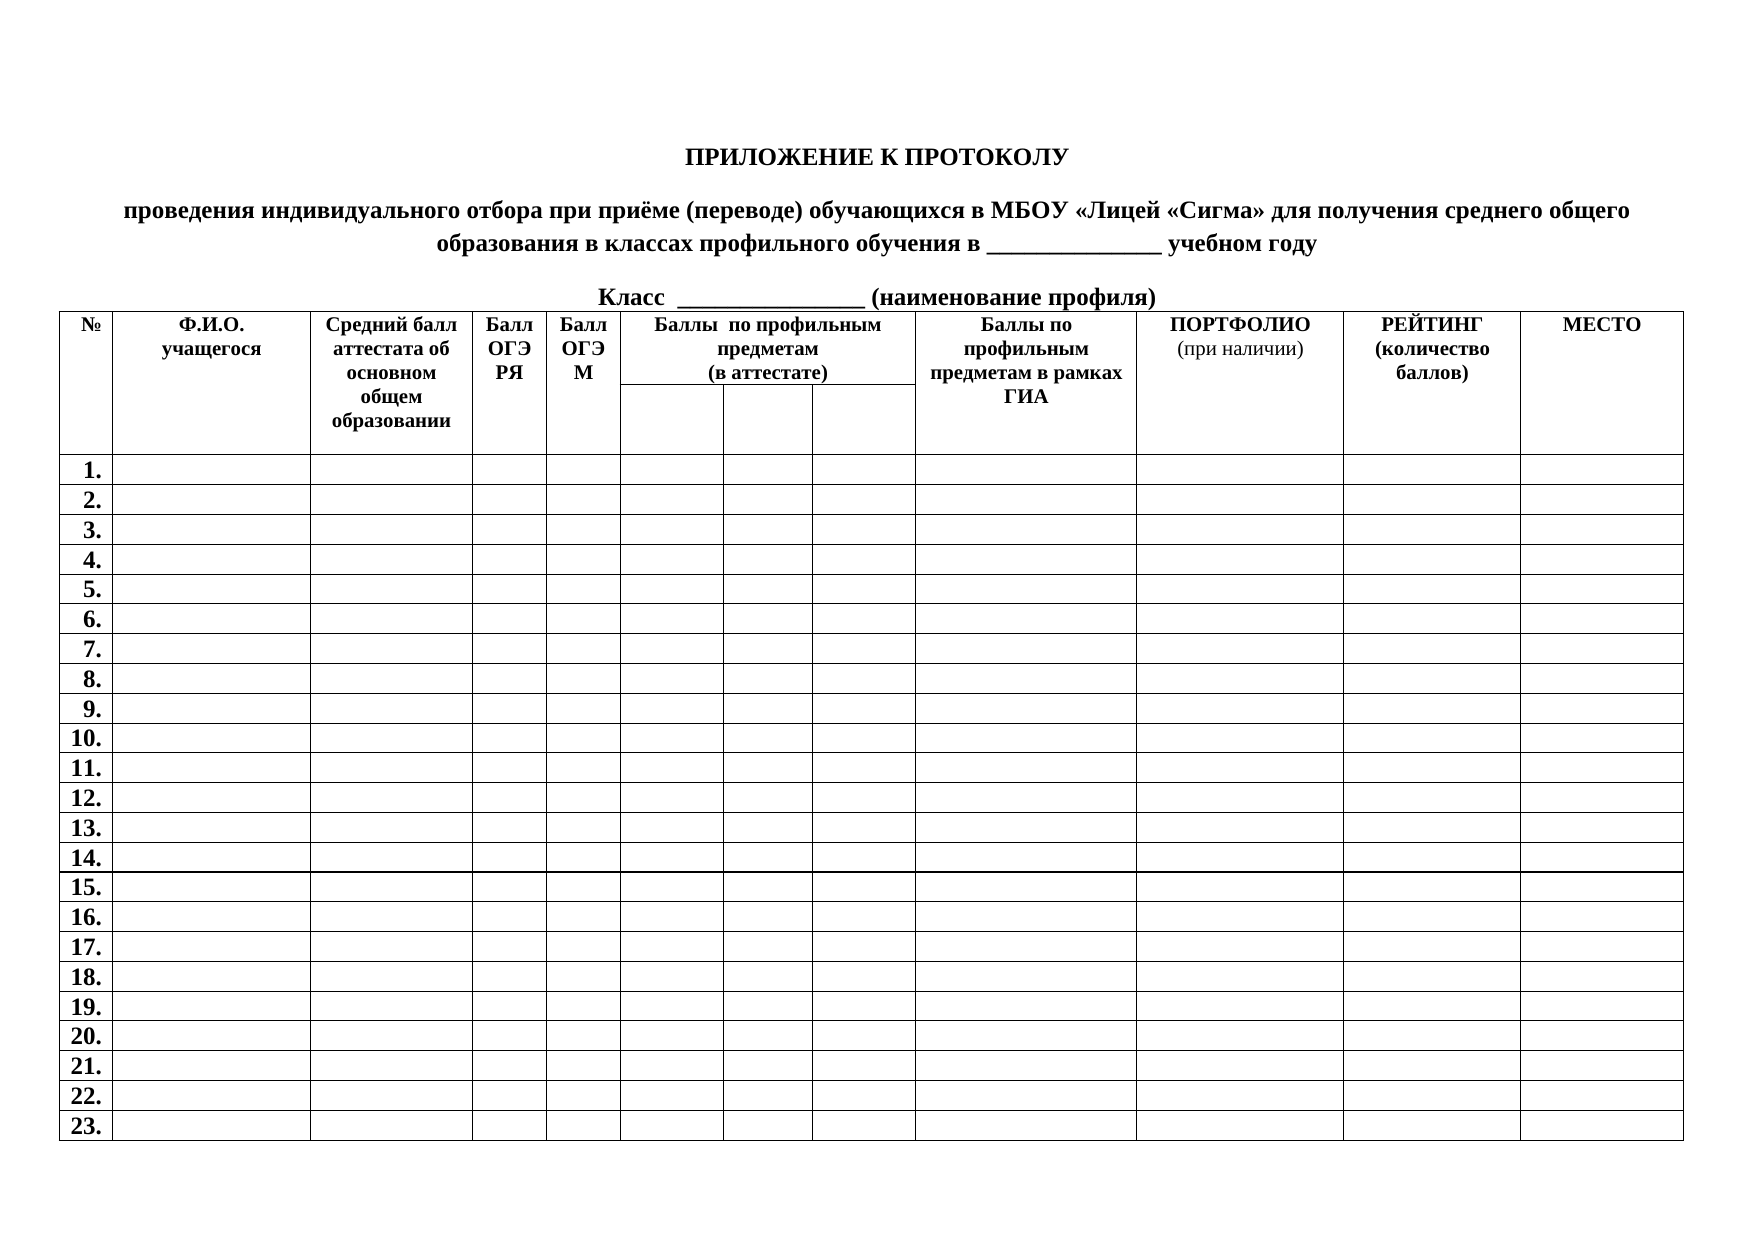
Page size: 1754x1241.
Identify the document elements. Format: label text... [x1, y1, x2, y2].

table_cell [916, 694, 1136, 722]
table_cell [724, 604, 812, 633]
table_cell 19. [60, 992, 112, 1020]
table_cell [1137, 575, 1343, 603]
table_cell [113, 992, 310, 1020]
table_cell [473, 455, 546, 484]
table_cell 17. [60, 932, 112, 961]
text Класс _______________ (наименование профиля) [118, 282, 1636, 311]
table_cell [1521, 1051, 1683, 1080]
table_cell [473, 575, 546, 603]
table_cell [1344, 902, 1520, 931]
table_cell [813, 873, 915, 901]
table_cell [724, 783, 812, 812]
table_cell [813, 902, 915, 931]
table_cell [1521, 545, 1683, 573]
table_cell [1344, 1051, 1520, 1080]
table_cell [1344, 1111, 1520, 1139]
table_cell [1521, 843, 1683, 871]
table_cell [113, 843, 310, 871]
table_cell [724, 1021, 812, 1050]
table_cell [547, 604, 620, 633]
table_cell [1137, 843, 1343, 871]
table_cell [916, 455, 1136, 484]
table_cell 5. [60, 575, 112, 603]
table_cell [621, 962, 723, 991]
table_cell [621, 385, 723, 454]
table_cell [1521, 783, 1683, 812]
table_cell 10. [60, 724, 112, 752]
table_cell [724, 664, 812, 693]
table_cell [1521, 575, 1683, 603]
table_cell [813, 575, 915, 603]
table_cell [311, 604, 472, 633]
table_cell [1521, 724, 1683, 752]
table_cell [916, 962, 1136, 991]
table_cell [724, 1051, 812, 1080]
table_cell [113, 1111, 310, 1139]
text проведения индивидуального отбора при приёме (переводе) обучающихся в МБОУ «Лицей «Сигма» для получения среднего общего образования в классах профильного обучения в ______________ учебном году [118, 195, 1636, 257]
table_header Средний балл аттестата об основном общем образовании [311, 312, 472, 454]
table_cell [724, 515, 812, 544]
table_cell [916, 902, 1136, 931]
table_cell [547, 992, 620, 1020]
table_cell [813, 1051, 915, 1080]
table_cell [813, 634, 915, 663]
table_cell [473, 664, 546, 693]
table_cell [547, 485, 620, 514]
table_cell [113, 1081, 310, 1110]
table_cell [724, 694, 812, 722]
table_cell [113, 783, 310, 812]
table_cell [547, 902, 620, 931]
table_cell [1521, 932, 1683, 961]
table_cell [1521, 455, 1683, 484]
table_cell 11. [60, 753, 112, 782]
table_cell [547, 932, 620, 961]
table_cell [1344, 485, 1520, 514]
table_cell 16. [60, 902, 112, 931]
table_cell [311, 664, 472, 693]
table_cell [547, 753, 620, 782]
table_cell [724, 455, 812, 484]
table_cell [621, 902, 723, 931]
table_cell [621, 634, 723, 663]
table_cell [311, 545, 472, 573]
table_cell [724, 992, 812, 1020]
table_cell [1344, 813, 1520, 842]
table_cell [621, 1021, 723, 1050]
table_cell [1137, 1111, 1343, 1139]
table_cell [311, 783, 472, 812]
table_cell 14. [60, 843, 112, 871]
table_cell [547, 1081, 620, 1110]
table_cell [621, 1051, 723, 1080]
table_cell [113, 575, 310, 603]
table_cell [547, 962, 620, 991]
table_cell 3. [60, 515, 112, 544]
table_cell [724, 902, 812, 931]
table_cell [1344, 515, 1520, 544]
table_cell [813, 992, 915, 1020]
table_cell [621, 694, 723, 722]
table_cell [916, 1081, 1136, 1110]
table_cell [1521, 515, 1683, 544]
table_cell [813, 385, 915, 454]
table_cell [473, 694, 546, 722]
text ПРИЛОЖЕНИЕ К ПРОТОКОЛУ [118, 142, 1636, 170]
table_cell [1521, 962, 1683, 991]
table_cell [113, 694, 310, 722]
table_cell [813, 1111, 915, 1139]
table_cell [473, 813, 546, 842]
table_cell [547, 1051, 620, 1080]
table_cell [473, 604, 546, 633]
table_cell [311, 634, 472, 663]
table_cell [473, 873, 546, 901]
table_cell [473, 545, 546, 573]
table_cell [473, 753, 546, 782]
table_cell [916, 932, 1136, 961]
table_cell [813, 813, 915, 842]
table_cell [473, 515, 546, 544]
table_cell [1521, 753, 1683, 782]
table_cell 20. [60, 1021, 112, 1050]
table_cell [621, 992, 723, 1020]
table_cell [547, 575, 620, 603]
table_cell [311, 485, 472, 514]
table_cell 13. [60, 813, 112, 842]
table_cell [724, 962, 812, 991]
table_cell 8. [60, 664, 112, 693]
table_cell [1137, 932, 1343, 961]
table_cell [1521, 604, 1683, 633]
table_header № [60, 312, 112, 454]
table_cell [547, 724, 620, 752]
table_cell [473, 1021, 546, 1050]
table_cell [813, 932, 915, 961]
table_cell [1344, 1081, 1520, 1110]
table_cell [473, 1111, 546, 1139]
table_cell [547, 634, 620, 663]
table_header Балл ОГЭ М [547, 312, 620, 454]
table_cell [813, 515, 915, 544]
table_cell [1344, 962, 1520, 991]
table_cell [473, 843, 546, 871]
table_header Балл ОГЭ РЯ [473, 312, 546, 454]
table_cell [311, 1111, 472, 1139]
table_cell [621, 873, 723, 901]
table_header ПОРТФОЛИО (при наличии) [1137, 312, 1343, 454]
table_cell [1137, 515, 1343, 544]
table_cell [311, 575, 472, 603]
table_cell [311, 873, 472, 901]
table_cell [113, 1051, 310, 1080]
table_cell [1137, 1051, 1343, 1080]
table_cell [1344, 753, 1520, 782]
table_cell [113, 813, 310, 842]
table_cell [724, 753, 812, 782]
table_cell [916, 724, 1136, 752]
table_cell [1344, 575, 1520, 603]
table_cell [311, 813, 472, 842]
table_cell [311, 1051, 472, 1080]
table_cell [113, 902, 310, 931]
table_cell [1521, 1021, 1683, 1050]
table_cell [547, 813, 620, 842]
table_cell [311, 455, 472, 484]
table_cell [113, 1021, 310, 1050]
table_cell [1344, 455, 1520, 484]
table_cell 6. [60, 604, 112, 633]
table_cell [547, 843, 620, 871]
table_cell [813, 753, 915, 782]
table_cell [311, 992, 472, 1020]
table_cell [311, 962, 472, 991]
table_cell [621, 515, 723, 544]
table_cell [813, 664, 915, 693]
table_cell [621, 604, 723, 633]
table_cell [916, 783, 1136, 812]
table_cell [113, 962, 310, 991]
table_cell 2. [60, 485, 112, 514]
table_cell [547, 1111, 620, 1139]
table_cell [916, 545, 1136, 573]
table_cell [113, 604, 310, 633]
table_cell [724, 1081, 812, 1110]
table_cell [916, 575, 1136, 603]
table_cell [1137, 813, 1343, 842]
table_cell [621, 455, 723, 484]
table_cell [724, 385, 812, 454]
table_cell [724, 724, 812, 752]
table_cell [1521, 1081, 1683, 1110]
table_cell [311, 515, 472, 544]
table_cell [547, 515, 620, 544]
table_cell [1137, 455, 1343, 484]
table_cell [916, 664, 1136, 693]
table_cell [621, 783, 723, 812]
table_cell [813, 843, 915, 871]
table_cell [473, 932, 546, 961]
table_cell [916, 1021, 1136, 1050]
table_cell [724, 932, 812, 961]
table_cell [724, 1111, 812, 1139]
table_cell [1137, 604, 1343, 633]
table_cell [916, 634, 1136, 663]
table_cell [473, 992, 546, 1020]
table_cell [916, 1051, 1136, 1080]
table_cell [813, 694, 915, 722]
table_cell [813, 455, 915, 484]
table_cell [1344, 724, 1520, 752]
table_cell [113, 515, 310, 544]
table_cell [473, 1081, 546, 1110]
table_cell [1137, 694, 1343, 722]
table_cell [473, 634, 546, 663]
table_cell [724, 545, 812, 573]
table_cell [621, 545, 723, 573]
table_cell [621, 724, 723, 752]
table_cell [113, 664, 310, 693]
table_cell [547, 783, 620, 812]
table_cell [724, 575, 812, 603]
table_cell [113, 873, 310, 901]
table_cell [621, 575, 723, 603]
table_cell [813, 962, 915, 991]
table_cell [1521, 873, 1683, 901]
table_cell [1137, 724, 1343, 752]
table_cell 12. [60, 783, 112, 812]
table_cell [311, 932, 472, 961]
table_cell [547, 873, 620, 901]
table_cell [621, 664, 723, 693]
table_cell [1137, 992, 1343, 1020]
table_cell [547, 455, 620, 484]
table_cell [1344, 843, 1520, 871]
table_cell [724, 873, 812, 901]
table_cell [1521, 485, 1683, 514]
table_cell [311, 1021, 472, 1050]
table_cell [311, 1081, 472, 1110]
table_cell [547, 664, 620, 693]
table_cell [621, 1081, 723, 1110]
table_cell [1137, 485, 1343, 514]
table_cell [547, 694, 620, 722]
table_cell [916, 515, 1136, 544]
table_cell [1344, 932, 1520, 961]
table_cell [1344, 1021, 1520, 1050]
table_cell [813, 1081, 915, 1110]
table_header МЕСТО [1521, 312, 1683, 454]
table_cell [916, 992, 1136, 1020]
table_cell [1344, 634, 1520, 663]
table_header Баллы по профильным предметам в рамках ГИА [916, 312, 1136, 454]
table_cell [916, 1111, 1136, 1139]
table_cell [1521, 902, 1683, 931]
table_cell [621, 485, 723, 514]
table_cell [1344, 873, 1520, 901]
table_cell [1344, 664, 1520, 693]
table_cell [916, 843, 1136, 871]
table_cell [1344, 992, 1520, 1020]
table_cell [1137, 545, 1343, 573]
table_cell [916, 753, 1136, 782]
table_cell [621, 1111, 723, 1139]
table_cell [1137, 783, 1343, 812]
table_cell [473, 962, 546, 991]
table_cell [311, 902, 472, 931]
table_cell [113, 485, 310, 514]
table_cell [113, 724, 310, 752]
table_cell [813, 604, 915, 633]
table_cell [1521, 634, 1683, 663]
table_cell [1521, 813, 1683, 842]
table_cell [1521, 1111, 1683, 1139]
table_cell [1344, 604, 1520, 633]
table_cell [621, 932, 723, 961]
table_header Баллы по профильным предметам (в аттестате) [621, 312, 915, 384]
table_cell 21. [60, 1051, 112, 1080]
table_cell [724, 843, 812, 871]
table_cell [473, 783, 546, 812]
table_cell [1344, 545, 1520, 573]
table_cell [113, 932, 310, 961]
table_cell [473, 485, 546, 514]
table_cell [724, 485, 812, 514]
table_cell [724, 634, 812, 663]
table_cell [724, 813, 812, 842]
table_cell [1137, 873, 1343, 901]
table_cell [1344, 694, 1520, 722]
table_cell 18. [60, 962, 112, 991]
table_cell [1137, 753, 1343, 782]
table_cell [1521, 992, 1683, 1020]
table_cell [311, 753, 472, 782]
table_cell 7. [60, 634, 112, 663]
table_cell [813, 724, 915, 752]
table_cell [113, 455, 310, 484]
table_cell 4. [60, 545, 112, 573]
table_cell [1137, 1021, 1343, 1050]
table_cell [1521, 694, 1683, 722]
table_cell [113, 634, 310, 663]
table_cell [621, 843, 723, 871]
table_cell 22. [60, 1081, 112, 1110]
table_cell [547, 545, 620, 573]
table_cell [813, 783, 915, 812]
table_cell [1137, 1081, 1343, 1110]
table_cell 1. [60, 455, 112, 484]
table_cell [1137, 902, 1343, 931]
table_cell [473, 1051, 546, 1080]
table_header РЕЙТИНГ (количество баллов) [1344, 312, 1520, 454]
table_header Ф.И.О. учащегося [113, 312, 310, 454]
table_cell [1344, 783, 1520, 812]
table_cell [1137, 962, 1343, 991]
table_cell [621, 813, 723, 842]
table_cell [311, 694, 472, 722]
table_cell [916, 813, 1136, 842]
table_cell 9. [60, 694, 112, 722]
table_cell [1137, 664, 1343, 693]
table_cell [813, 485, 915, 514]
table_cell [813, 545, 915, 573]
table_cell [113, 753, 310, 782]
table_cell [813, 1021, 915, 1050]
table_cell [473, 902, 546, 931]
table_cell [916, 604, 1136, 633]
table_cell [916, 873, 1136, 901]
table_cell [1137, 634, 1343, 663]
table_cell 15. [60, 873, 112, 901]
table_cell [1521, 664, 1683, 693]
table_cell [311, 843, 472, 871]
table_cell [311, 724, 472, 752]
table_cell [547, 1021, 620, 1050]
table_cell [621, 753, 723, 782]
table_cell [473, 724, 546, 752]
table_cell 23. [60, 1111, 112, 1139]
table_cell [113, 545, 310, 573]
table_cell [916, 485, 1136, 514]
